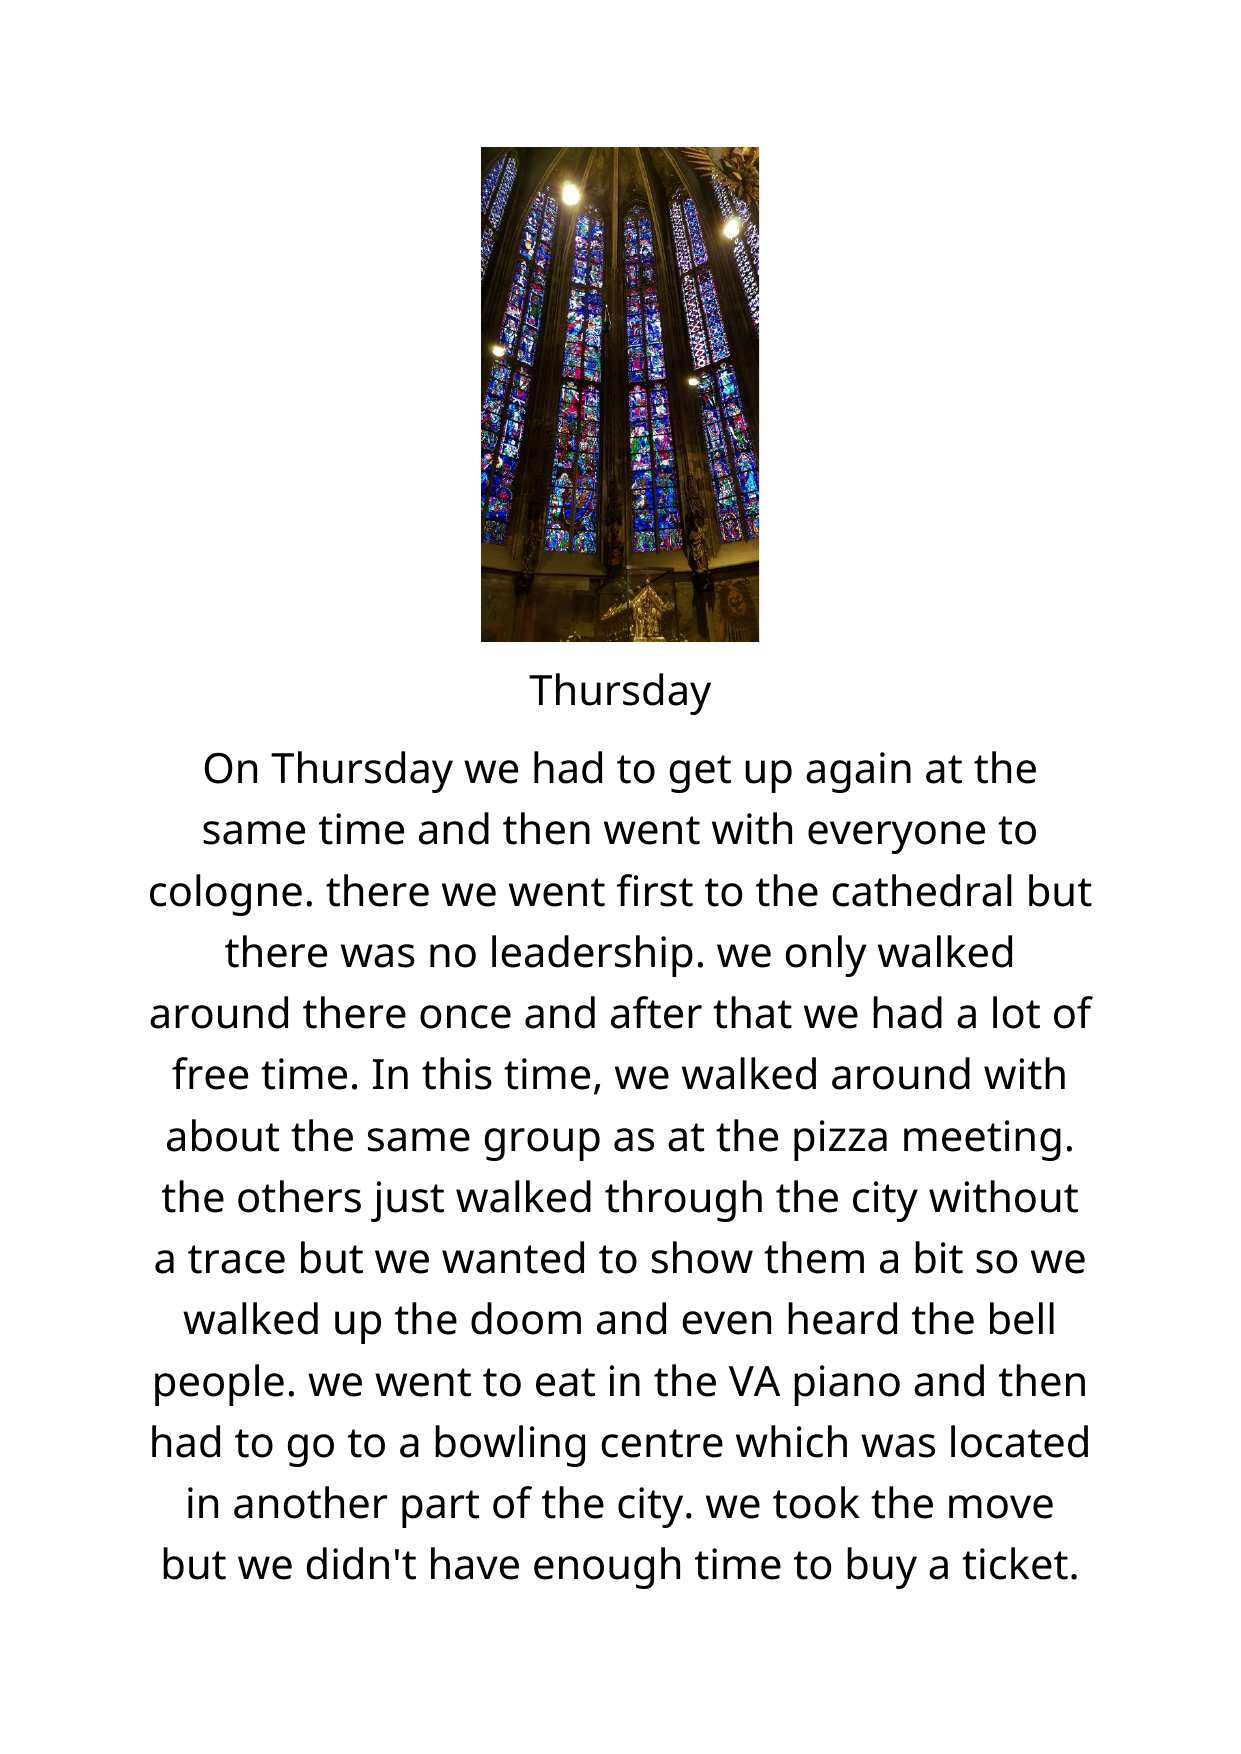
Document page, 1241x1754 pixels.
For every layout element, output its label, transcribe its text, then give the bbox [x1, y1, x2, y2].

picture [481, 147, 760, 642]
text Thursday [148, 661, 1093, 718]
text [148, 739, 1093, 1592]
